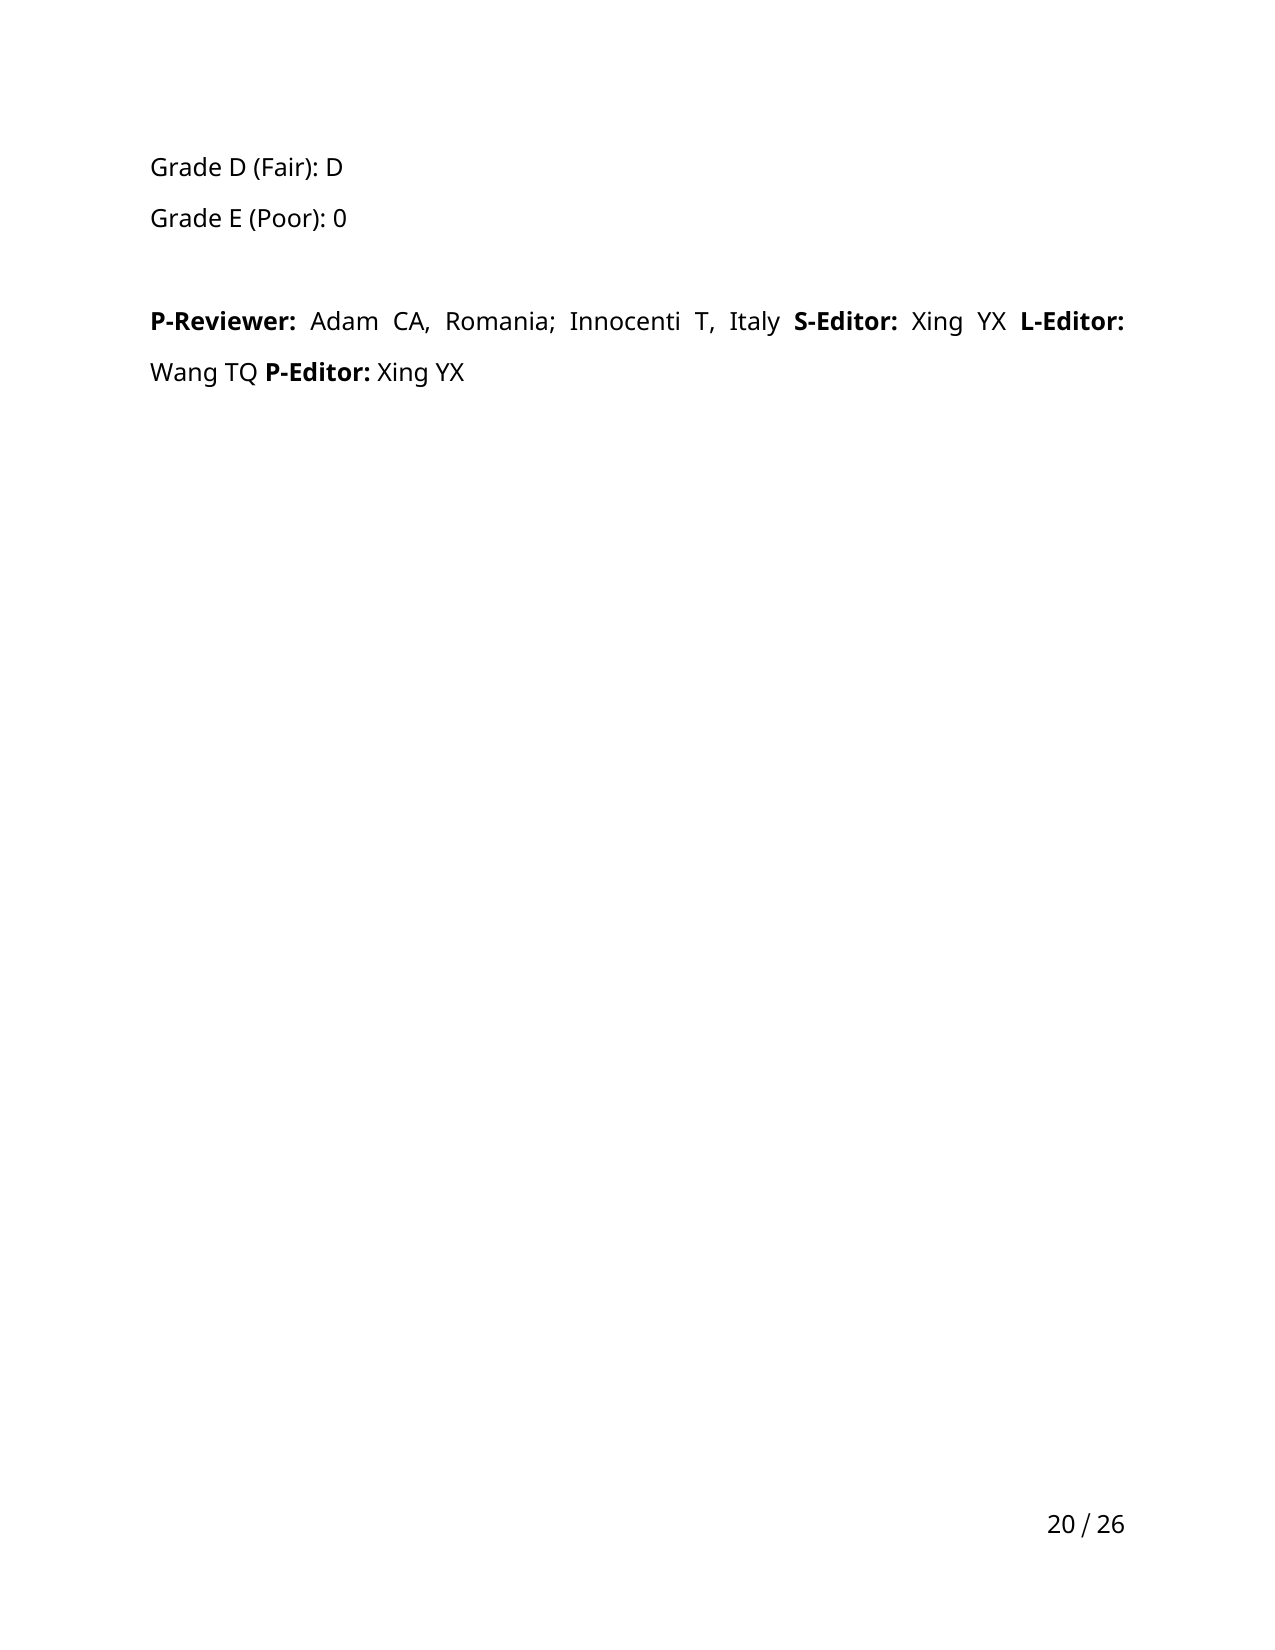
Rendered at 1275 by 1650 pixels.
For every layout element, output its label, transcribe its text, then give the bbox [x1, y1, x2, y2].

text Grade E (Poor): 0 [150, 201, 1125, 235]
text P-Reviewer: Adam CA, Romania; Innocenti T, Italy S-Editor: Xing YX L-Editor: Wang TQ P-Editor: Xing YX [150, 303, 1125, 388]
text Grade D (Fair): D [150, 150, 1125, 184]
